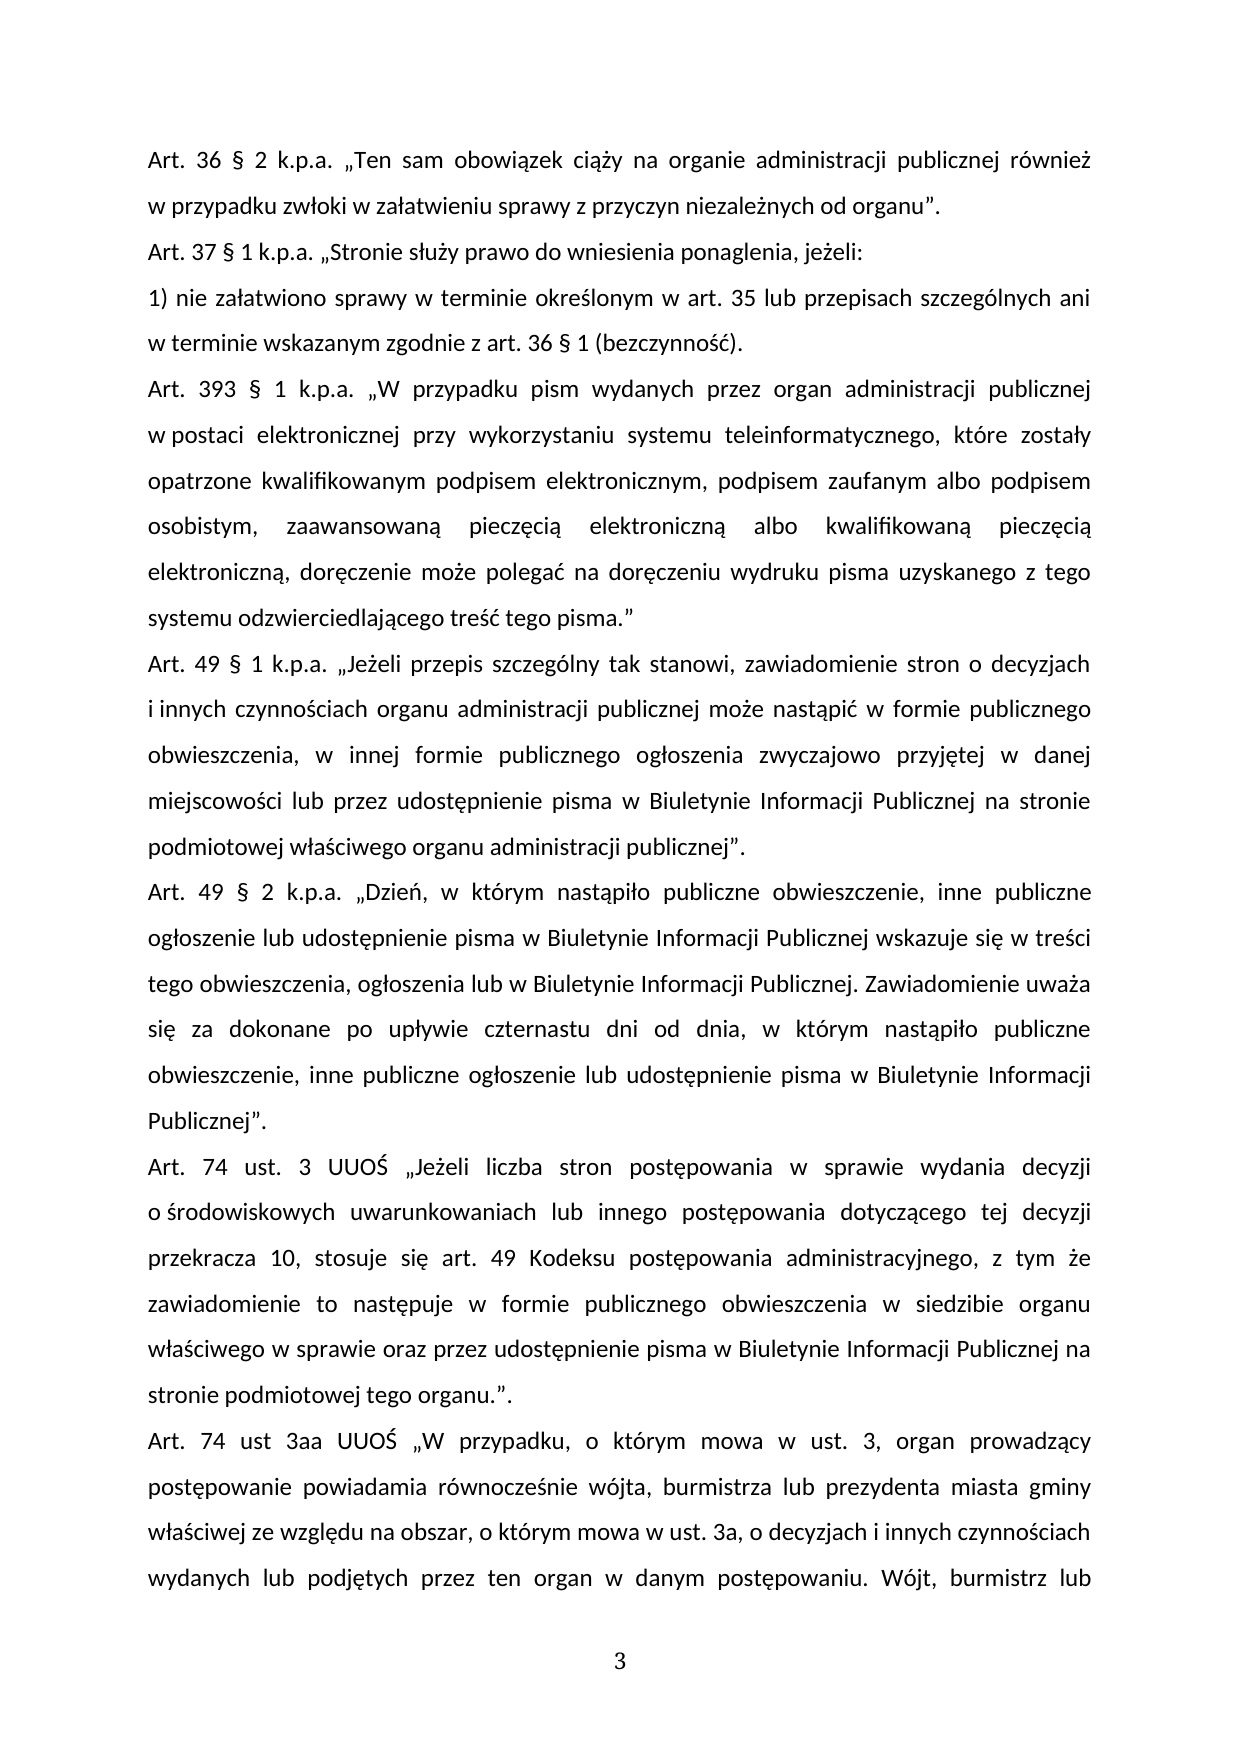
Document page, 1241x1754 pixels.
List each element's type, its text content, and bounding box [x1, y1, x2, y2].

text 1) nie załatwiono sprawy w terminie określonym w art. 35 lub przepisach szczególnych ani w terminie wskazanym zgodnie z art. 36 § 1 (bezczynność). [148, 282, 1092, 358]
text Art. 49 § 2 k.p.a. „Dzień, w którym nastąpiło publiczne obwieszczenie, inne publiczne ogłoszenie lub udostępnienie pisma w Biuletynie Informacji Publicznej wskazuje się w treści tego obwieszczenia, ogłoszenia lub w Biuletynie Informacji Publicznej. Zawiadomienie uważa się za dokonane po upływie czternastu dni od dnia, w którym nastąpiło publiczne obwieszczenie, inne publiczne ogłoszenie lub udostępnienie pisma w Biuletynie Informacji Publicznej”. [148, 876, 1092, 1136]
text Art. 74 ust. 3 UUOŚ „Jeżeli liczba stron postępowania w sprawie wydania decyzji o środowiskowych uwarunkowaniach lub innego postępowania dotyczącego tej decyzji przekracza 10, stosuje się art. 49 Kodeksu postępowania administracyjnego, z tym że zawiadomienie to następuje w formie publicznego obwieszczenia w siedzibie organu właściwego w sprawie oraz przez udostępnienie pisma w Biuletynie Informacji Publicznej na stronie podmiotowej tego organu.”. [148, 1151, 1092, 1410]
text Art. 49 § 1 k.p.a. „Jeżeli przepis szczególny tak stanowi, zawiadomienie stron o decyzjach i innych czynnościach organu administracji publicznej może nastąpić w formie publicznego obwieszczenia, w innej formie publicznego ogłoszenia zwyczajowo przyjętej w danej miejscowości lub przez udostępnienie pisma w Biuletynie Informacji Publicznej na stronie podmiotowej właściwego organu administracji publicznej”. [148, 648, 1092, 861]
text Art. 36 § 2 k.p.a. „Ten sam obowiązek ciąży na organie administracji publicznej również w przypadku zwłoki w załatwieniu sprawy z przyczyn niezależnych od organu”. [148, 145, 1092, 221]
text Art. 393 § 1 k.p.a. „W przypadku pism wydanych przez organ administracji publicznej w postaci elektronicznej przy wykorzystaniu systemu teleinformatycznego, które zostały opatrzone kwalifikowanym podpisem elektronicznym, podpisem zaufanym albo podpisem osobistym, zaawansowaną pieczęcią elektroniczną albo kwalifikowaną pieczęcią elektroniczną, doręczenie może polegać na doręczeniu wydruku pisma uzyskanego z tego systemu odzwierciedlającego treść tego pisma.” [148, 373, 1092, 632]
text Art. 37 § 1 k.p.a. „Stronie służy prawo do wniesienia ponaglenia, jeżeli: [148, 236, 1092, 267]
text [148, 1425, 1092, 1593]
